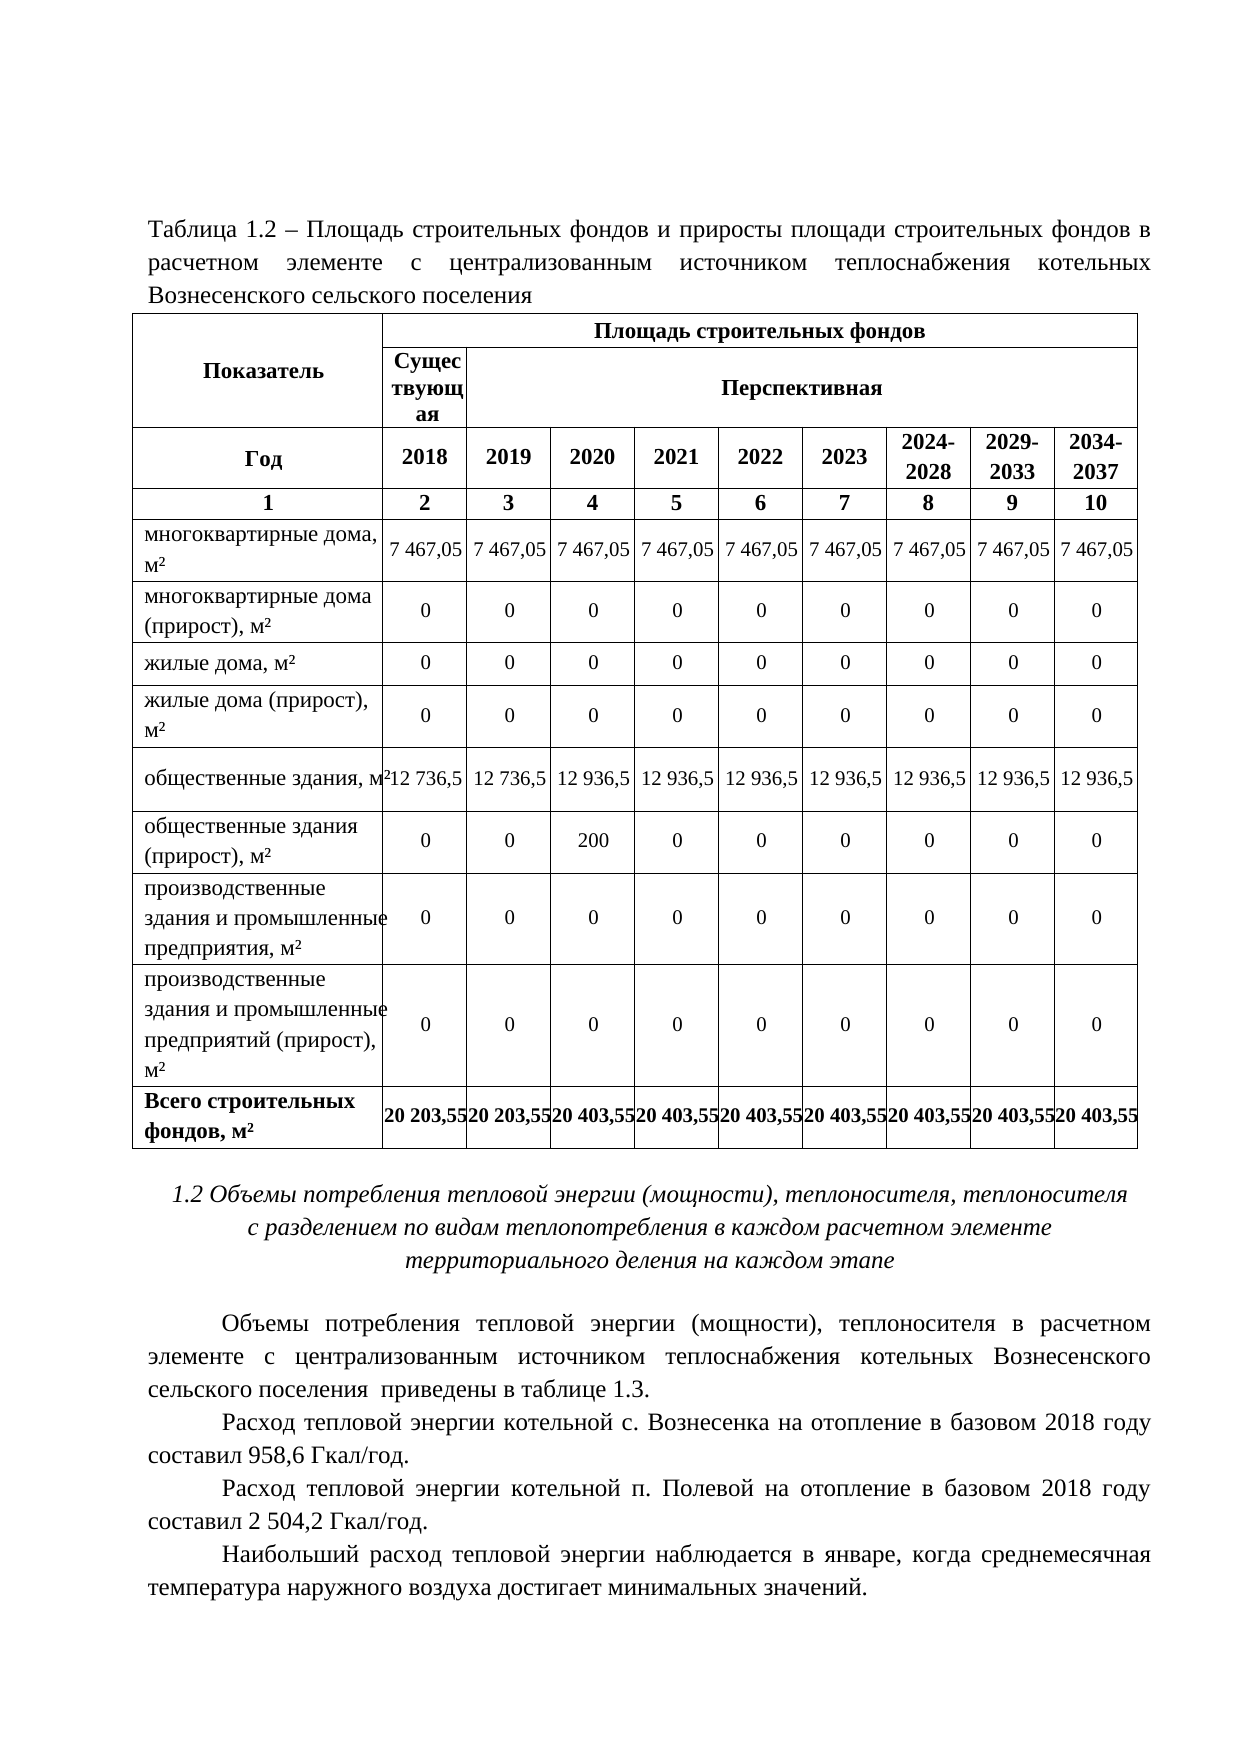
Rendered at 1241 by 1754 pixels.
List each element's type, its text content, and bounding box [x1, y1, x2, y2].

table_header Площадь строительных фондов [383, 314, 1137, 347]
table_cell 0 [887, 965, 970, 1086]
table_cell 3 [467, 489, 550, 519]
table_cell 0 [971, 965, 1054, 1086]
table_cell 20 403,55 [551, 1087, 634, 1147]
table_cell 0 [887, 874, 970, 964]
table_cell 0 [635, 812, 718, 872]
table_cell 2 [383, 489, 466, 519]
table_cell 12 936,5 [551, 748, 634, 811]
subtitle 1.2 Объемы потребления тепловой энергии (мощности), теплоносителя, теплоносителя с разделением по видам теплопотребления в каждом расчетном элементе территориального деления на каждом этапе [148, 1179, 1152, 1273]
table_cell 2021 [635, 428, 718, 488]
table_header Показатель [133, 314, 382, 427]
table_cell 0 [719, 582, 802, 642]
text Объемы потребления тепловой энергии (мощности), теплоносителя в расчетном элементе с централизованным источником теплоснабжения котельных Вознесенского сельского поселения приведены в таблице 1.3. [148, 1308, 1152, 1403]
table_cell 0 [551, 686, 634, 747]
table_cell общественные здания, м² [133, 748, 382, 811]
table_cell 20 403,55 [1055, 1087, 1137, 1147]
table_cell 7 467,05 [635, 520, 718, 581]
table_cell 4 [551, 489, 634, 519]
table_cell Всего строительных фондов, м² [133, 1087, 382, 1147]
table_cell 0 [971, 643, 1054, 685]
table_cell 2019 [467, 428, 550, 488]
table_cell 5 [635, 489, 718, 519]
table_cell 0 [467, 582, 550, 642]
table_cell 20 403,55 [887, 1087, 970, 1147]
table_cell 0 [803, 874, 886, 964]
table_cell Существующая [383, 348, 466, 427]
table_cell 7 467,05 [719, 520, 802, 581]
table_cell 200 [551, 812, 634, 872]
table_cell 6 [719, 489, 802, 519]
table_cell 2018 [383, 428, 466, 488]
table_cell 12 936,5 [635, 748, 718, 811]
table_cell 0 [383, 686, 466, 747]
table_cell 7 467,05 [551, 520, 634, 581]
table_cell 0 [635, 582, 718, 642]
table_cell 0 [1055, 874, 1137, 964]
table_cell общественные здания (прирост), м² [133, 812, 382, 872]
table_cell 2020 [551, 428, 634, 488]
table_cell 7 467,05 [887, 520, 970, 581]
table_cell 12 736,5 [383, 748, 466, 811]
table_cell 0 [1055, 643, 1137, 685]
text Таблица 1.2 – Площадь строительных фондов и приросты площади строительных фондов в расчетном элементе с централизованным источником теплоснабжения котельных Вознесенского сельского поселения [148, 214, 1152, 308]
table_cell 0 [1055, 965, 1137, 1086]
table_cell 8 [887, 489, 970, 519]
text Расход тепловой энергии котельной с. Вознесенка на отопление в базовом 2018 году составил 958,6 Гкал/год. [148, 1407, 1152, 1469]
table_cell 0 [635, 965, 718, 1086]
table_cell 2023 [803, 428, 886, 488]
table_cell 0 [1055, 582, 1137, 642]
table_cell 2034-2037 [1055, 428, 1137, 488]
table_cell 0 [887, 643, 970, 685]
table_cell 7 467,05 [1055, 520, 1137, 581]
table_cell многоквартирные дома, м² [133, 520, 382, 581]
table_cell 12 936,5 [719, 748, 802, 811]
table_cell 0 [803, 812, 886, 872]
table_cell 0 [719, 874, 802, 964]
table_cell производственные здания и промышленные предприятий (прирост), м² [133, 965, 382, 1086]
table_cell 0 [383, 643, 466, 685]
table_cell 12 736,5 [467, 748, 550, 811]
table_cell 0 [971, 874, 1054, 964]
table_cell 2029-2033 [971, 428, 1054, 488]
table_cell 0 [719, 812, 802, 872]
table_cell 0 [971, 686, 1054, 747]
table_cell 0 [467, 965, 550, 1086]
table_cell 0 [383, 965, 466, 1086]
table_cell 20 403,55 [971, 1087, 1054, 1147]
table_cell Год [133, 428, 382, 488]
table_cell 0 [803, 965, 886, 1086]
table_cell 0 [635, 686, 718, 747]
table_cell жилые дома, м² [133, 643, 382, 685]
table_cell 0 [467, 812, 550, 872]
table_cell 0 [383, 812, 466, 872]
table_cell 20 203,55 [383, 1087, 466, 1147]
table_cell 0 [635, 874, 718, 964]
table_cell 7 467,05 [467, 520, 550, 581]
table_cell 0 [551, 874, 634, 964]
table_cell 0 [887, 582, 970, 642]
table_cell жилые дома (прирост), м² [133, 686, 382, 747]
table_cell 9 [971, 489, 1054, 519]
table_cell 0 [971, 582, 1054, 642]
table_cell 0 [803, 643, 886, 685]
table_cell 0 [719, 965, 802, 1086]
table_cell многоквартирные дома (прирост), м² [133, 582, 382, 642]
table_cell 2022 [719, 428, 802, 488]
table_cell 20 203,55 [467, 1087, 550, 1147]
table_cell 12 936,5 [887, 748, 970, 811]
table_cell 0 [635, 643, 718, 685]
table_cell 20 403,55 [635, 1087, 718, 1147]
table_cell 20 403,55 [719, 1087, 802, 1147]
table_cell 0 [383, 874, 466, 964]
table_cell Перспективная [467, 348, 1137, 427]
table_cell 0 [971, 812, 1054, 872]
table_cell 0 [467, 643, 550, 685]
text Расход тепловой энергии котельной п. Полевой на отопление в базовом 2018 году составил 2 504,2 Гкал/год. [148, 1473, 1152, 1535]
table_cell 0 [1055, 812, 1137, 872]
table_cell 0 [803, 686, 886, 747]
table_cell производственные здания и промышленные предприятия, м² [133, 874, 382, 964]
table_cell 7 467,05 [971, 520, 1054, 581]
table_cell 12 936,5 [1055, 748, 1137, 811]
text Наибольший расход тепловой энергии наблюдается в январе, когда среднемесячная температура наружного воздуха достигает минимальных значений. [148, 1539, 1152, 1601]
table_cell 12 936,5 [803, 748, 886, 811]
table_cell 0 [467, 874, 550, 964]
table_cell 7 [803, 489, 886, 519]
table_cell 0 [383, 582, 466, 642]
table_cell 0 [551, 582, 634, 642]
table_cell 2024-2028 [887, 428, 970, 488]
table_cell 1 [133, 489, 382, 519]
table_cell 0 [719, 686, 802, 747]
table_cell 0 [719, 643, 802, 685]
table_cell 0 [887, 812, 970, 872]
table_cell 12 936,5 [971, 748, 1054, 811]
table_cell 0 [887, 686, 970, 747]
table_cell 0 [551, 643, 634, 685]
table_cell 0 [1055, 686, 1137, 747]
table_cell 0 [803, 582, 886, 642]
table_cell 0 [551, 965, 634, 1086]
table_cell 20 403,55 [803, 1087, 886, 1147]
table_cell 7 467,05 [383, 520, 466, 581]
table_cell 10 [1055, 489, 1137, 519]
table_cell 7 467,05 [803, 520, 886, 581]
table_cell 0 [467, 686, 550, 747]
